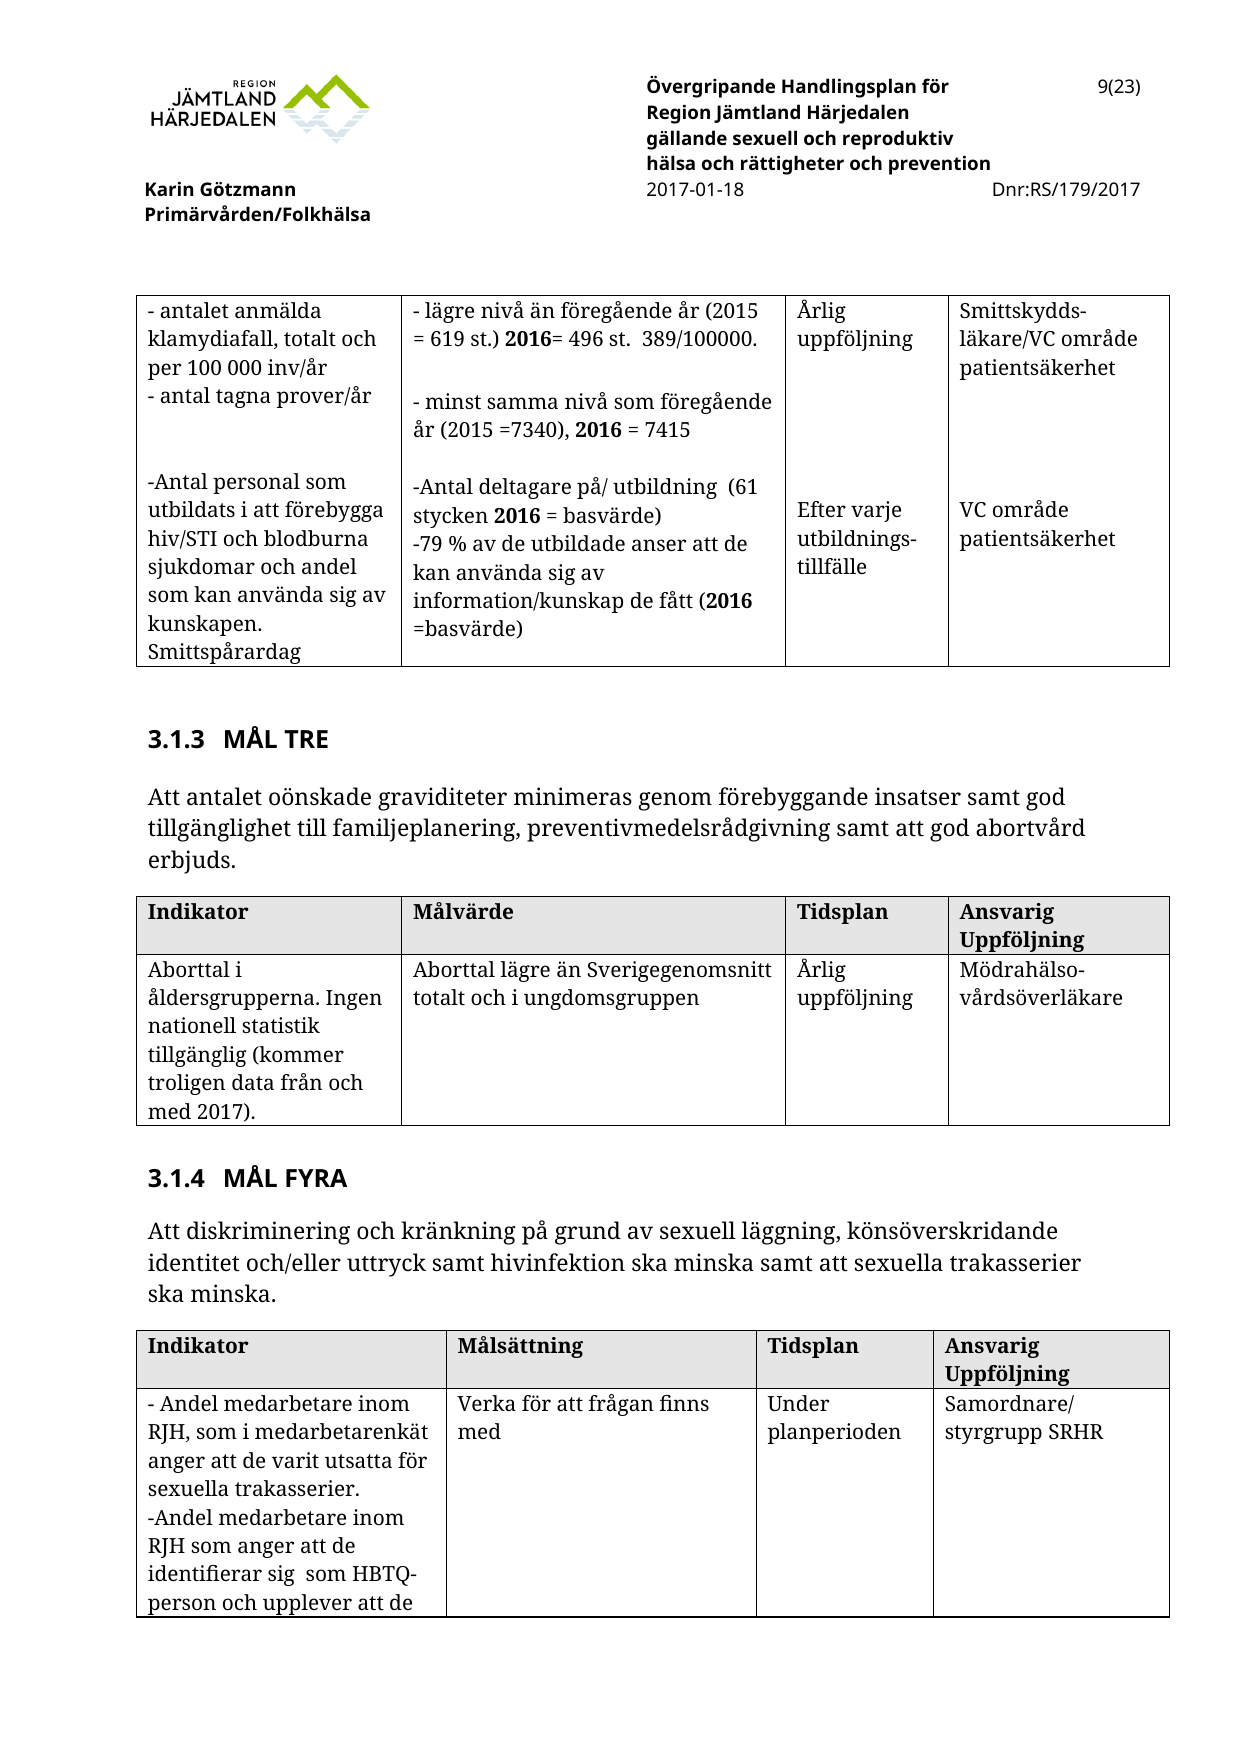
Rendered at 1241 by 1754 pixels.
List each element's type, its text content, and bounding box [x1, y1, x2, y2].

table_header Indikator [137, 897, 401, 954]
table_cell Årlig uppföljning [786, 955, 948, 1125]
table_cell - antalet anmälda klamydiafall, totalt och per 100 000 inv/år - antal tagna prover/år -Antal personal som utbildats i att förebygga hiv/STI och blodburna sjukdomar och andel som kan använda sig av kunskapen. Smittspårardag [137, 296, 401, 666]
table_cell Under planperioden [757, 1389, 933, 1616]
table_cell Aborttal lägre än Sverigegenomsnitt totalt och i ungdomsgruppen [402, 955, 785, 1125]
text Att diskriminering och kränkning på grund av sexuell läggning, könsöverskridande identitet och/eller uttryck samt hivinfektion ska minska samt att sexuella trakasserier ska minska. [148, 1215, 1092, 1309]
table_cell Årlig uppföljning Efter varje utbildnings-tillfälle [786, 296, 948, 666]
table_header Ansvarig Uppföljning [949, 897, 1169, 954]
text Att antalet oönskade graviditeter minimeras genom förebyggande insatser samt god tillgänglighet till familjeplanering, preventivmedelsrådgivning samt att god abortvård erbjuds. [148, 781, 1092, 875]
table_header Ansvarig Uppföljning [934, 1331, 1169, 1388]
table_cell Samordnare/ styrgrupp SRHR [934, 1389, 1169, 1616]
table_cell - lägre nivå än föregående år (2015 = 619 st.) 2016= 496 st. 389/100000. - minst samma nivå som föregående år (2015 =7340), 2016 = 7415 -Antal deltagare på/ utbildning (61 stycken 2016 = basvärde) -79 % av de utbildade anser att de kan använda sig av information/kunskap de fått (2016 =basvärde) [402, 296, 785, 666]
table_cell Smittskydds-läkare/VC område patientsäkerhet VC område patientsäkerhet [949, 296, 1169, 666]
table_header Tidsplan [757, 1331, 933, 1388]
table_header Indikator [137, 1331, 446, 1388]
table_header Målsättning [447, 1331, 756, 1388]
table_header Tidsplan [786, 897, 948, 954]
table_header Målvärde [402, 897, 785, 954]
table_cell Mödrahälso-vårdsöverläkare [949, 955, 1169, 1125]
subtitle MÅL FYRA [148, 1160, 1092, 1194]
picture [144, 73, 373, 148]
table_cell Verka för att frågan finns med [447, 1389, 756, 1616]
subtitle MÅL TRE [148, 722, 1092, 756]
table_cell Aborttal i åldersgrupperna. Ingen nationell statistik tillgänglig (kommer troligen data från och med 2017). [137, 955, 401, 1125]
